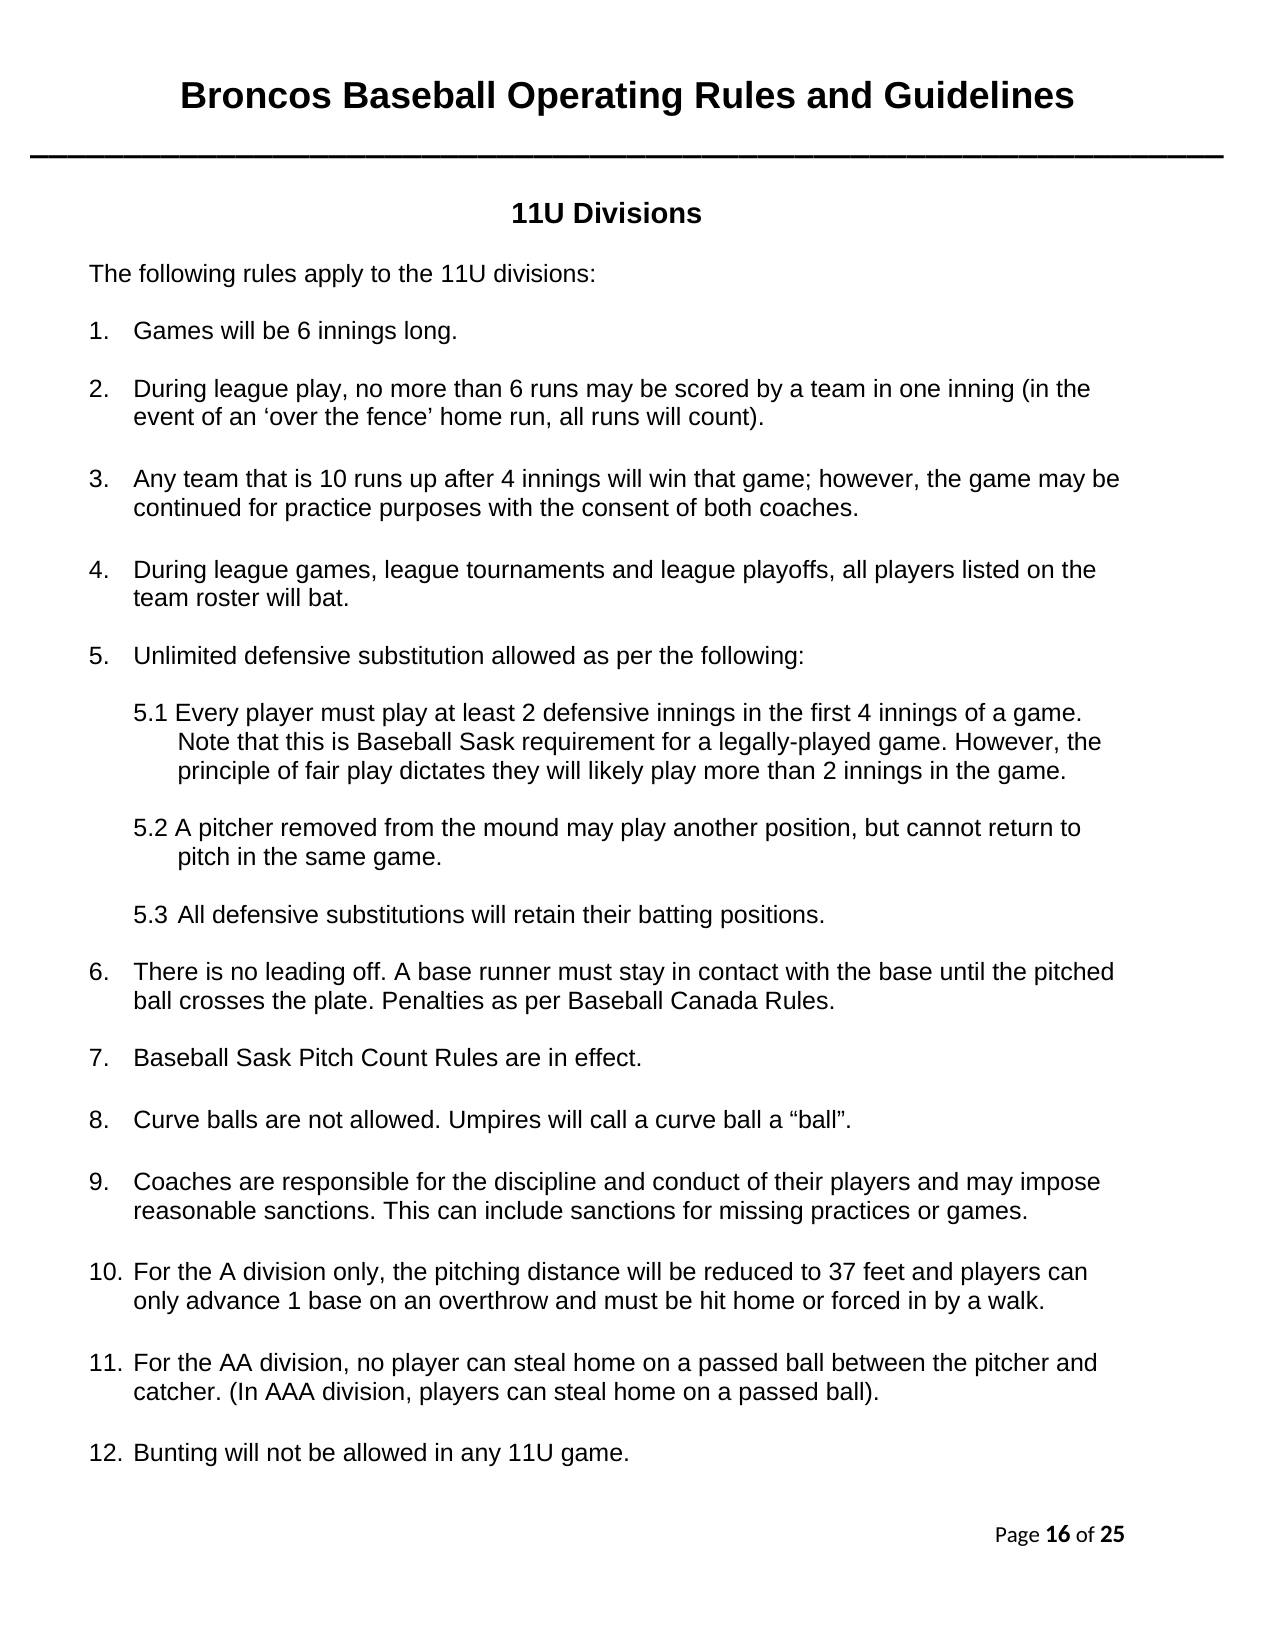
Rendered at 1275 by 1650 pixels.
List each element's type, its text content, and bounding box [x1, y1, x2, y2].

list Coaches are responsible for the discipline and conduct of their players and may impose reasonable sanctions. This can include sanctions for missing practices or games. [89, 1167, 1125, 1224]
text The following rules apply to the 11U divisions: [89, 258, 1125, 287]
list During league play, no more than 6 runs may be scored by a team in one inning (in the event of an ‘over the fence’ home run, all runs will count). [89, 373, 1125, 431]
list For the AA division, no player can steal home on a passed ball between the pitcher and catcher. (In AAA division, players can steal home on a passed ball). [89, 1348, 1125, 1405]
list There is no leading off. A base runner must stay in contact with the base until the pitched ball crosses the plate. Penalties as per Baseball Canada Rules. [89, 957, 1125, 1014]
text Note that this is Baseball Sask requirement for a legally-played game. However, the principle of fair play dictates they will likely play more than 2 innings in the game. [177, 727, 1125, 784]
list Games will be 6 innings long. [89, 316, 1125, 345]
text 5.2 A pitcher removed from the mound may play another position, but cannot return to pitch in the same game. [133, 813, 1125, 871]
text 11U Divisions [89, 196, 1125, 230]
list Unlimited defensive substitution allowed as per the following: [89, 641, 1125, 669]
list Any team that is 10 runs up after 4 innings will win that game; however, the game may be continued for practice purposes with the consent of both coaches. [89, 464, 1125, 522]
list Baseball Sask Pitch Count Rules are in effect. [89, 1043, 1125, 1072]
list During league games, league tournaments and league playoffs, all players listed on the team roster will bat. [89, 554, 1125, 612]
list For the A division only, the pitching distance will be reduced to 37 feet and players can only advance 1 base on an overthrow and must be hit home or forced in by a walk. [89, 1257, 1125, 1315]
list All defensive substitutions will retain their batting positions. [133, 899, 1125, 928]
text 5.1 Every player must play at least 2 defensive innings in the first 4 innings of a game. [133, 698, 1125, 727]
list Bunting will not be allowed in any 11U game. [89, 1438, 1125, 1467]
list Curve balls are not allowed. Umpires will call a curve ball a “ball”. [89, 1105, 1125, 1134]
